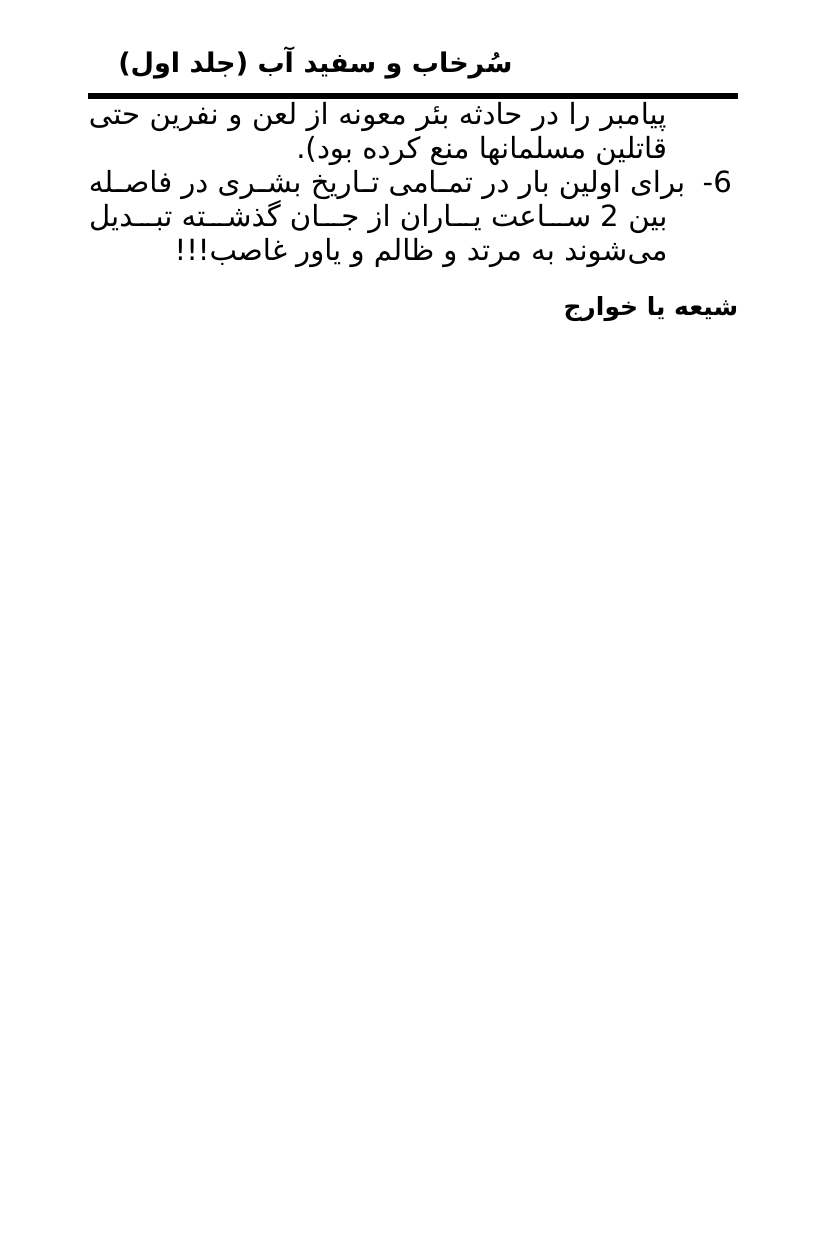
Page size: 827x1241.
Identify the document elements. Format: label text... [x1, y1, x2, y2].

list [89, 98, 703, 166]
text شیعه یا خوارج [89, 292, 738, 322]
list برای اولین بار در تمامی تاریخ بشری در فاصله بین 2 ساعت یاران از جان گذشته تبدیل می‌شوند به مرتد و ظالم و یاور غاصب!!! [89, 166, 703, 267]
